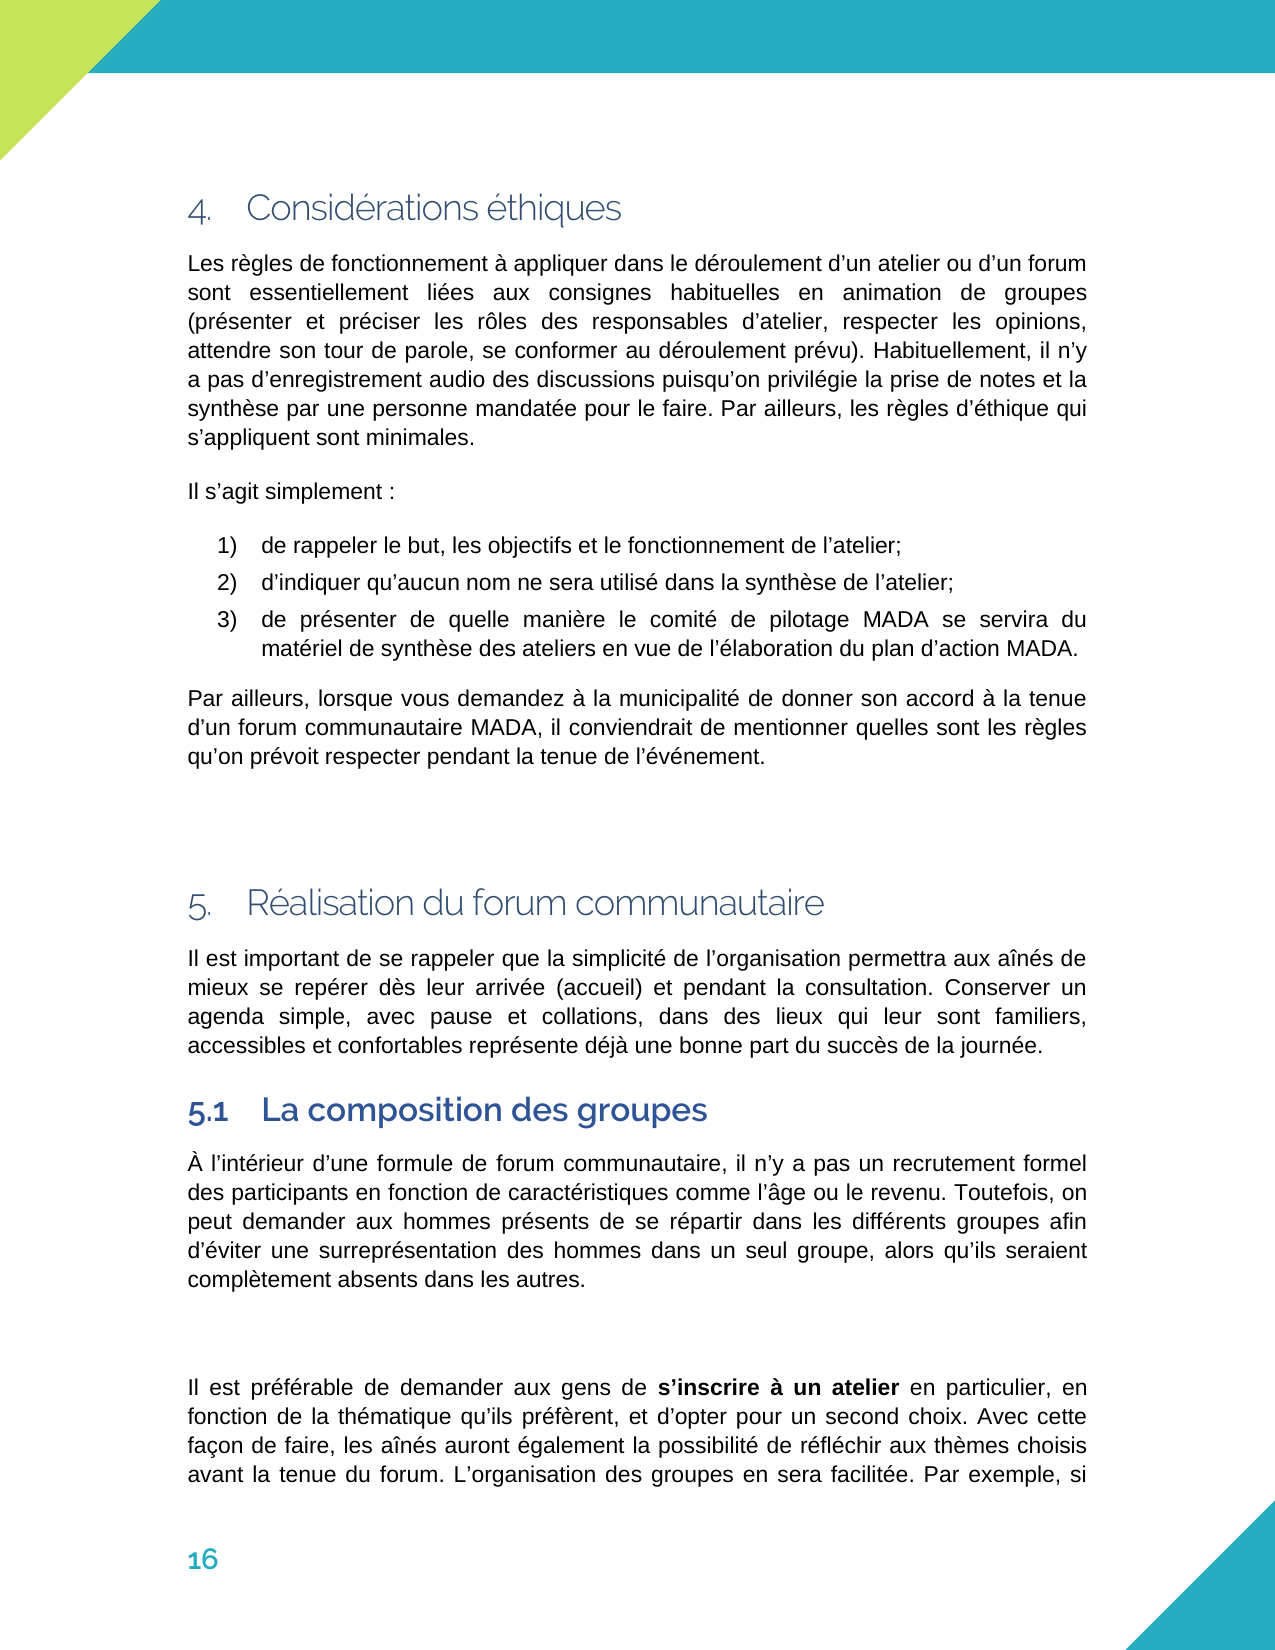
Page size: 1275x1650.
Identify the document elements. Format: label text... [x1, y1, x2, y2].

text À l’intérieur d’une formule de forum communautaire, il n’y a pas un recrutement formel des participants en fonction de caractéristiques comme l’âge ou le revenu. Toutefois, on peut demander aux hommes présents de se répartir dans les différents groupes afin d’éviter une surreprésentation des hommes dans un seul groupe, alors qu’ils seraient complètement absents dans les autres. [187, 1150, 1088, 1292]
subtitle Réalisation du forum communautaire [187, 851, 1087, 924]
subtitle Considérations éthiques [187, 156, 1087, 229]
text Les règles de fonctionnement à appliquer dans le déroulement d’un atelier ou d’un forum sont essentiellement liées aux consignes habituelles en animation de groupes (présenter et préciser les rôles des responsables d’atelier, respecter les opinions, attendre son tour de parole, se conformer au déroulement prévu). Habituellement, il n’y a pas d’enregistrement audio des discussions puisqu’on privilégie la prise de notes et la synthèse par une personne mandatée pour le faire. Par ailleurs, les règles d’éthique qui s’appliquent sont minimales. [187, 250, 1088, 450]
text 3) de présenter de quelle manière le comité de pilotage MADA se servira du matériel de synthèse des ateliers en vue de l’élaboration du plan d’action MADA. [217, 606, 1088, 662]
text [187, 1374, 1088, 1487]
text 2) d’indiquer qu’aucun nom ne sera utilisé dans la synthèse de l’atelier; [217, 569, 1088, 595]
text Il est important de se rappeler que la simplicité de l’organisation permettra aux aînés de mieux se repérer dès leur arrivée (accueil) et pendant la consultation. Conserver un agenda simple, avec pause et collations, dans des lieux qui leur sont familiers, accessibles et confortables représente déjà une bonne part du succès de la journée. [187, 945, 1088, 1058]
text 1) de rappeler le but, les objectifs et le fonctionnement de l’atelier; [217, 532, 1088, 558]
subtitle La composition des groupes [187, 1090, 1088, 1129]
text Il s’agit simplement : [187, 478, 1088, 504]
text Par ailleurs, lorsque vous demandez à la municipalité de donner son accord à la tenue d’un forum communautaire MADA, il conviendrait de mentionner quelles sont les règles qu’on prévoit respecter pendant la tenue de l’événement. [187, 685, 1088, 769]
